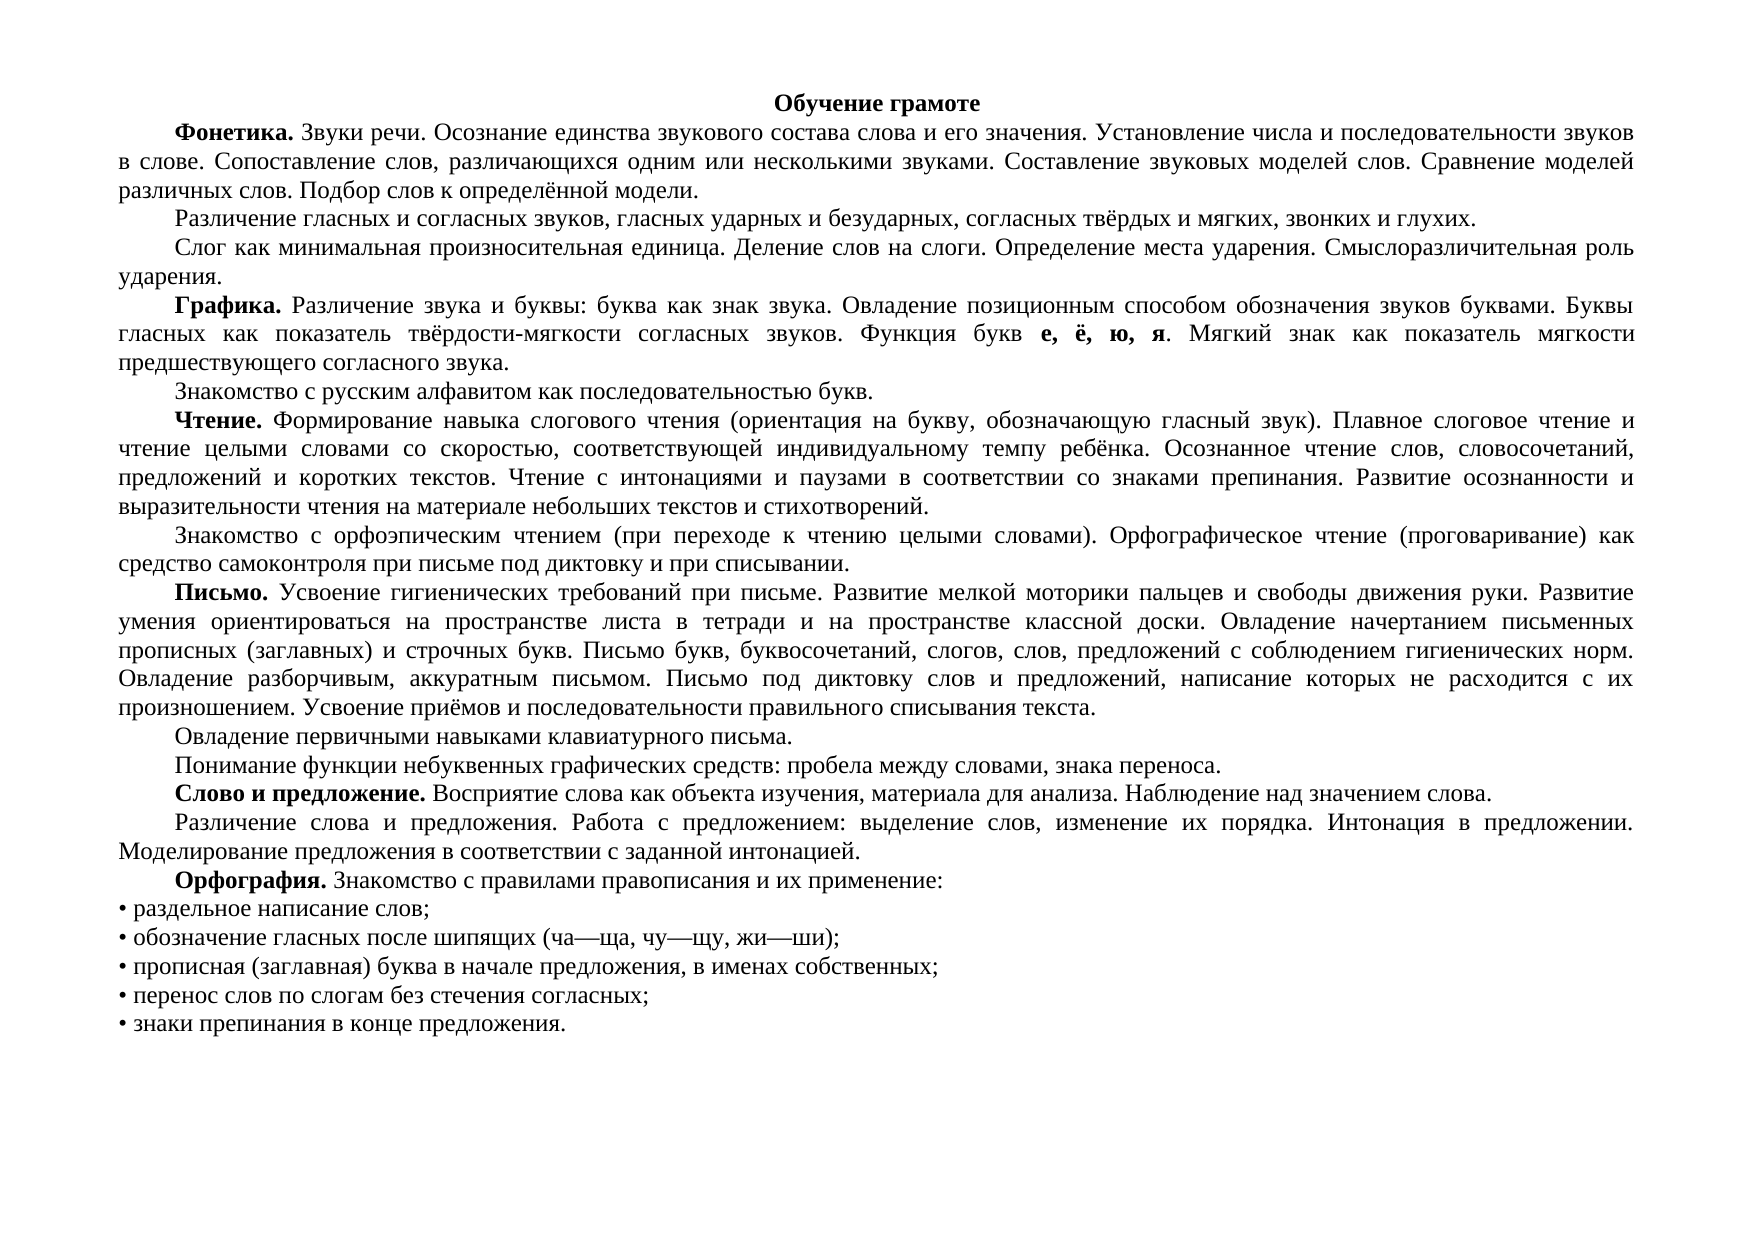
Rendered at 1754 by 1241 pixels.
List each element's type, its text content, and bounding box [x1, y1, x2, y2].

text Графика. Различение звука и буквы: буква как знак звука. Овладение позиционным способом обозначения звуков буквами. Буквы гласных как показатель твёрдости-мягкости согласных звуков. Функция букв е, ё, ю, я. Мягкий знак как показатель мягкости предшествующего согласного звука. [118, 290, 1636, 376]
text Письмо. Усвоение гигиенических требований при письме. Развитие мелкой моторики пальцев и свободы движения руки. Развитие умения ориентироваться на пространстве листа в тетради и на пространстве классной доски. Овладение начертанием письменных прописных (заглавных) и строчных букв. Письмо букв, буквосочетаний, слогов, слов, предложений с соблюдением гигиенических норм. Овладение разборчивым, аккуратным письмом. Письмо под диктовку слов и предложений, написание которых не расходится с их произношением. Усвоение приёмов и последовательности правильного списывания текста. [118, 577, 1636, 721]
text • обозначение гласных после шипящих (ча—ща, чу—щу, жи—ши); [118, 922, 1636, 951]
text • прописная (заглавная) буква в начале предложения, в именах собственных; [118, 951, 1636, 980]
text Фонетика. Звуки речи. Осознание единства звукового состава слова и его значения. Установление числа и последовательности звуков в слове. Сопоставление слов, различающихся одним или несколькими звуками. Составление звуковых моделей слов. Сравнение моделей различных слов. Подбор слов к определённой модели. [118, 117, 1636, 203]
text • знаки препинания в конце предложения. [118, 1008, 1636, 1037]
text Знакомство с орфоэпическим чтением (при переходе к чтению целыми словами). Орфографическое чтение (проговаривание) как средство самоконтроля при письме под диктовку и при списывании. [118, 520, 1636, 577]
text Различение гласных и согласных звуков, гласных ударных и безударных, согласных твёрдых и мягких, звонких и глухих. [118, 203, 1636, 232]
text Различение слова и предложения. Работа с предложением: выделение слов, изменение их порядка. Интонация в предложении. Моделирование предложения в соответствии с заданной интонацией. [118, 807, 1636, 865]
text Орфография. Знакомство с правилами правописания и их применение: [118, 865, 1636, 893]
text Знакомство с русским алфавитом как последовательностью букв. [118, 376, 1636, 405]
text Слово и предложение. Восприятие слова как объекта изучения, материала для анализа. Наблюдение над значением слова. [118, 778, 1636, 807]
text Понимание функции небуквенных графических средств: пробела между словами, знака переноса. [118, 750, 1636, 778]
text Овладение первичными навыками клавиатурного письма. [118, 721, 1636, 750]
text Обучение грамоте [118, 88, 1636, 117]
text • раздельное написание слов; [118, 893, 1636, 922]
text • перенос слов по слогам без стечения согласных; [118, 980, 1636, 1008]
text Слог как минимальная произносительная единица. Деление слов на слоги. Определение места ударения. Смыслоразличительная роль ударения. [118, 232, 1636, 290]
text Чтение. Формирование навыка слогового чтения (ориентация на букву, обозначающую гласный звук). Плавное слоговое чтение и чтение целыми словами со скоростью, соответствующей индивидуальному темпу ребёнка. Осознанное чтение слов, словосочетаний, предложений и коротких текстов. Чтение с интонациями и паузами в соответствии со знаками препинания. Развитие осознанности и выразительности чтения на материале небольших текстов и стихотворений. [118, 405, 1636, 520]
